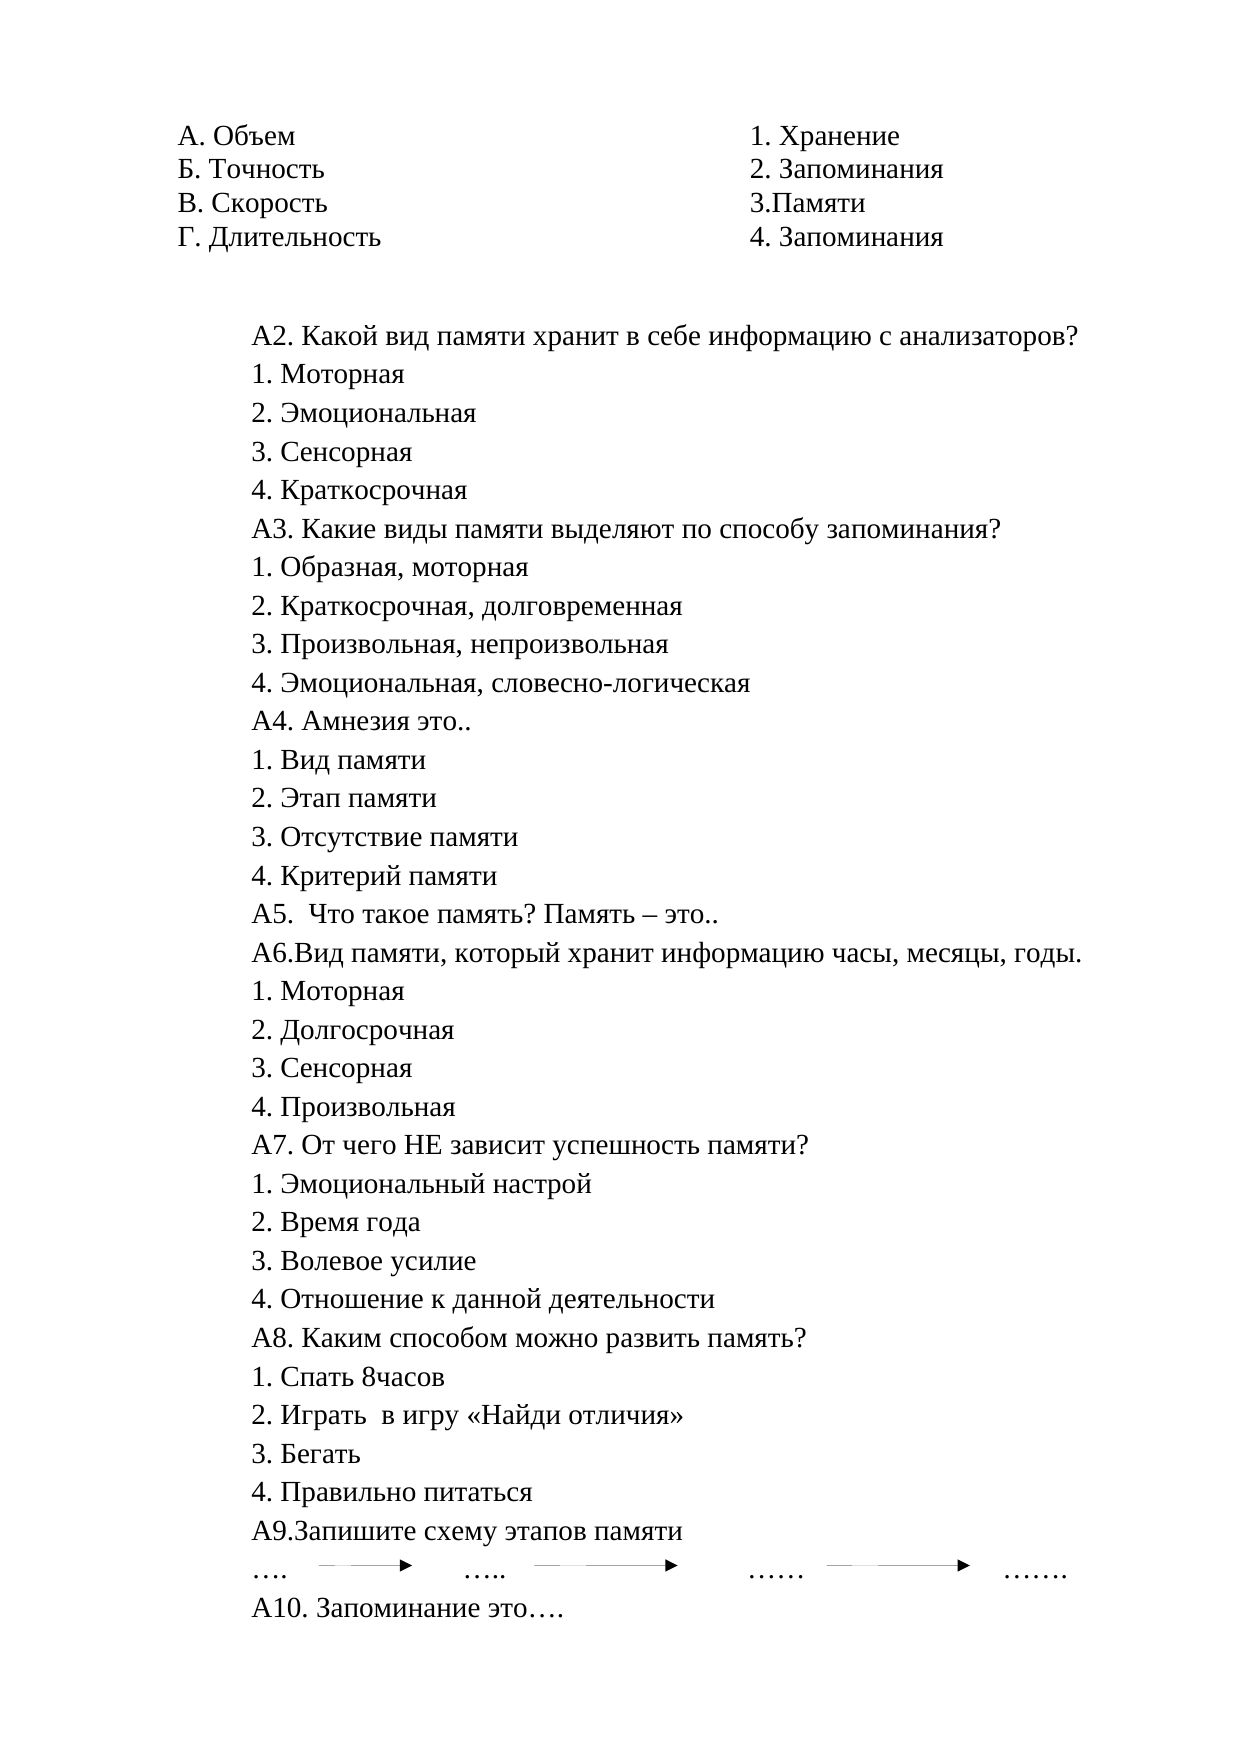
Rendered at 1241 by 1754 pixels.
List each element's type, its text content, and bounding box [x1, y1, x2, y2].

text 2. Долгосрочная [177, 1012, 1152, 1045]
text 3. Сенсорная [177, 434, 1152, 467]
text 3. Сенсорная [177, 1050, 1152, 1084]
text 2. Эмоциональная [177, 395, 1152, 429]
text 4. Произвольная [177, 1089, 1152, 1122]
text 4. Отношение к данной деятельности [177, 1282, 1152, 1315]
text 4. Краткосрочная [177, 472, 1152, 506]
text 3. Отсутствие памяти [177, 819, 1152, 853]
text А7. От чего НЕ зависит успешность памяти? [177, 1127, 1152, 1161]
text А5. Что такое память? Память – это.. [177, 896, 1152, 930]
text А9.Запишите схему этапов памяти [177, 1513, 1152, 1546]
text 1. Эмоциональный настрой [177, 1166, 1152, 1199]
text 3. Произвольная, непроизвольная [177, 626, 1152, 660]
text А6.Вид памяти, который хранит информацию часы, месяцы, годы. [177, 935, 1152, 968]
text 1. Вид памяти [177, 742, 1152, 776]
text 4. Эмоциональная, словесно-логическая [177, 665, 1152, 698]
text 3. Бегать [177, 1436, 1152, 1469]
text 2. Играть в игру «Найди отличия» [177, 1397, 1152, 1431]
text А3. Какие виды памяти выделяют по способу запоминания? [177, 511, 1152, 544]
text 1. Спать 8часов [177, 1359, 1152, 1392]
text А10. Запоминание это…. [177, 1590, 1152, 1623]
text 2. Краткосрочная, долговременная [177, 588, 1152, 621]
text А4. Амнезия это.. [177, 703, 1152, 737]
text 3. Волевое усилие [177, 1243, 1152, 1277]
table_header 1. Хранение 2. Запоминания 3.Памяти 4. Запоминания [664, 118, 1163, 286]
text А8. Каким способом можно развить память? [177, 1320, 1152, 1354]
text 2. Время года [177, 1204, 1152, 1238]
text 1. Моторная [177, 973, 1152, 1007]
text 4. Критерий памяти [177, 858, 1152, 891]
text А2. Какой вид памяти хранит в себе информацию с анализаторов? [177, 318, 1152, 352]
text 4. Правильно питаться [177, 1474, 1152, 1508]
table_header А. Объем Б. Точность В. Скорость Г. Длительность [166, 118, 664, 286]
text 1. Образная, моторная [177, 549, 1152, 583]
text 2. Этап памяти [177, 781, 1152, 814]
text …. ….. …… ……. [177, 1551, 1152, 1585]
text 1. Моторная [177, 357, 1152, 390]
